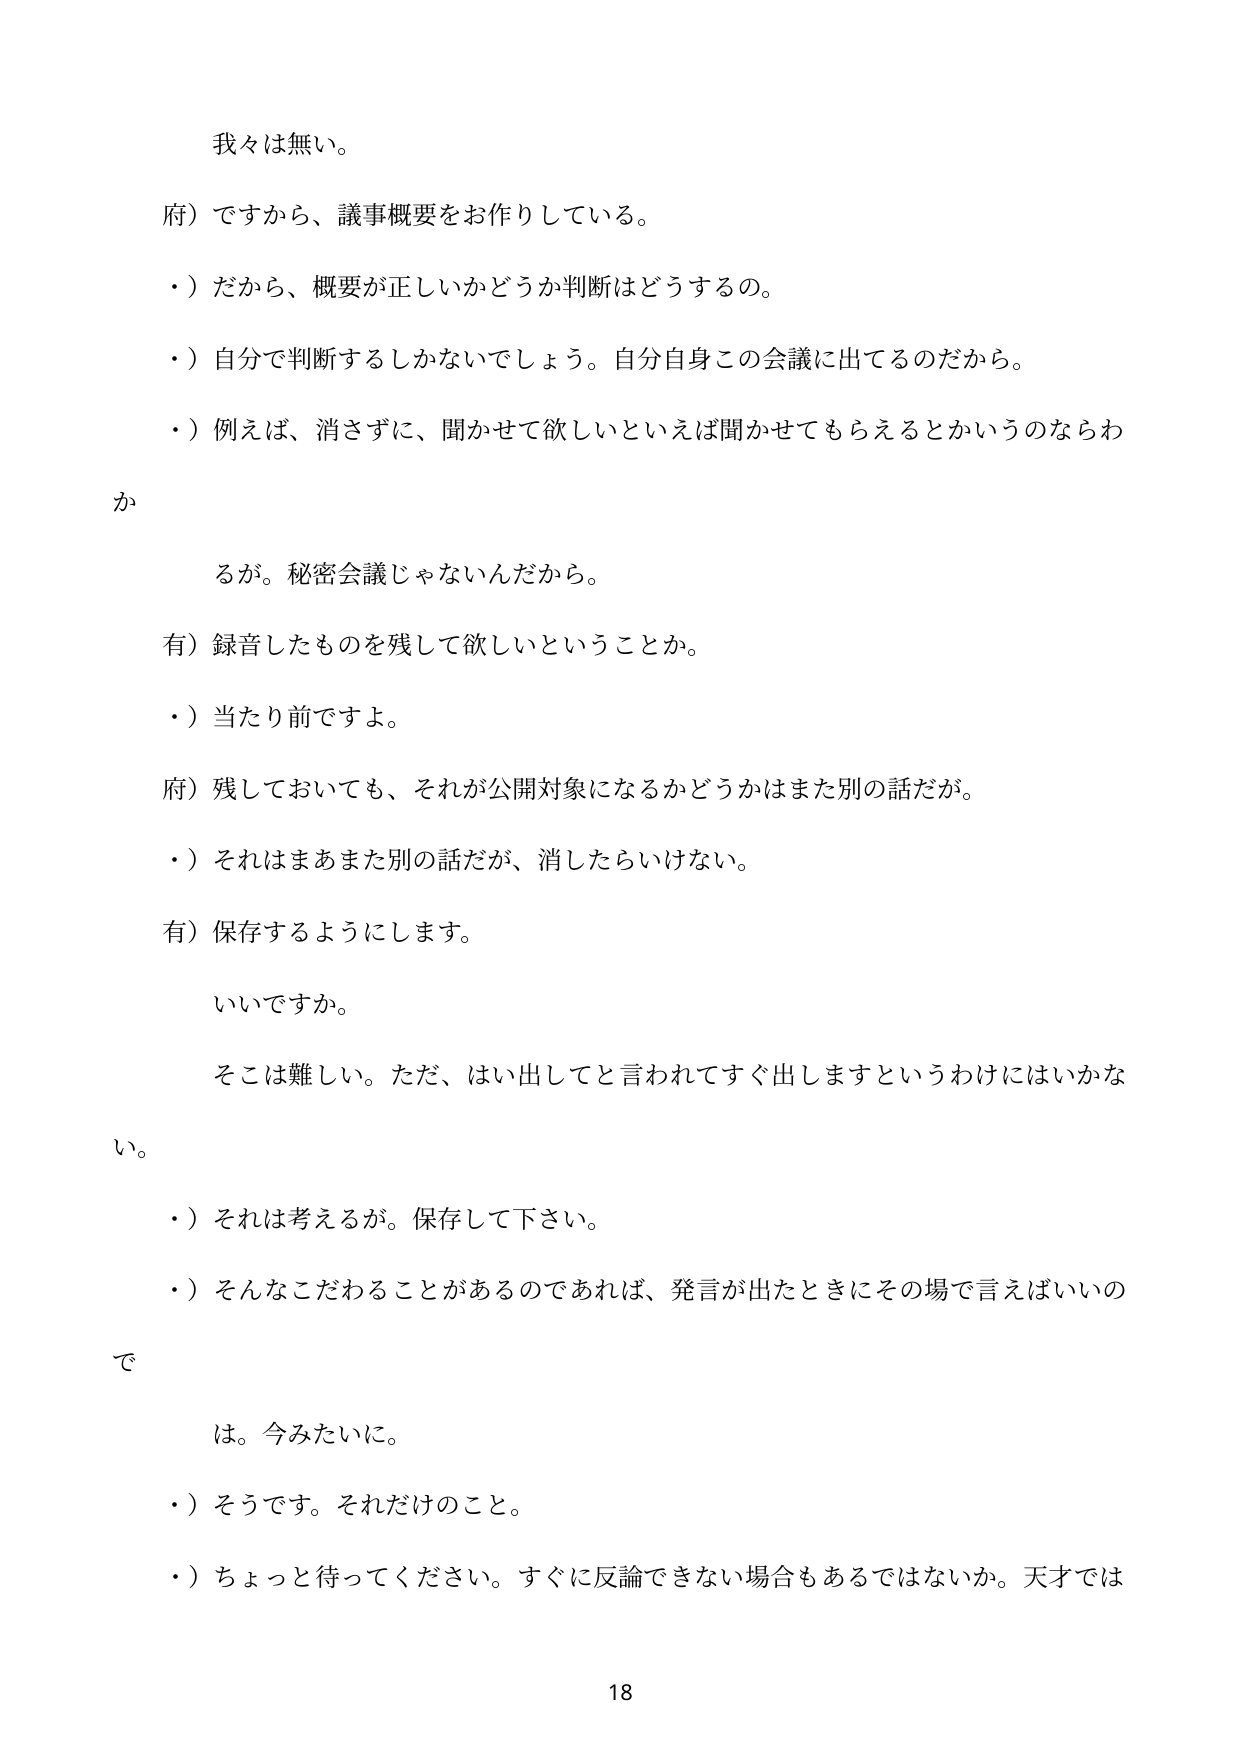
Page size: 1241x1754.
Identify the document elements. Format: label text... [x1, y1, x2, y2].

text 府）残しておいても、それが公開対象になるかどうかはまた別の話だが。 [112, 752, 1128, 823]
text 我々は無い。 [112, 107, 1128, 178]
text ・）それは考えるが。保存して下さい。 [112, 1182, 1128, 1253]
text は。今みたいに。 [112, 1397, 1128, 1468]
text ・）そんなこだわることがあるのであれば、発言が出たときにその場で言えばいいので [112, 1253, 1128, 1397]
text 有）録音したものを残して欲しいということか。 [112, 608, 1128, 680]
text ・）だから、概要が正しいかどうか判断はどうするの。 [112, 250, 1128, 322]
text ・）当たり前ですよ。 [112, 680, 1128, 752]
text そこは難しい。ただ、はい出してと言われてすぐ出しますというわけにはいかない。 [112, 1038, 1128, 1182]
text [112, 1540, 1128, 1612]
text 府）ですから、議事概要をお作りしている。 [112, 178, 1128, 250]
text ・）そうです。それだけのこと。 [112, 1468, 1128, 1540]
text ・）それはまあまた別の話だが、消したらいけない。 [112, 823, 1128, 895]
text ・）例えば、消さずに、聞かせて欲しいといえば聞かせてもらえるとかいうのならわか [112, 393, 1128, 537]
text 有）保存するようにします。 [112, 895, 1128, 967]
text ・）自分で判断するしかないでしょう。自分自身この会議に出てるのだから。 [112, 322, 1128, 393]
text いいですか。 [112, 967, 1128, 1038]
text るが。秘密会議じゃないんだから。 [112, 537, 1128, 608]
